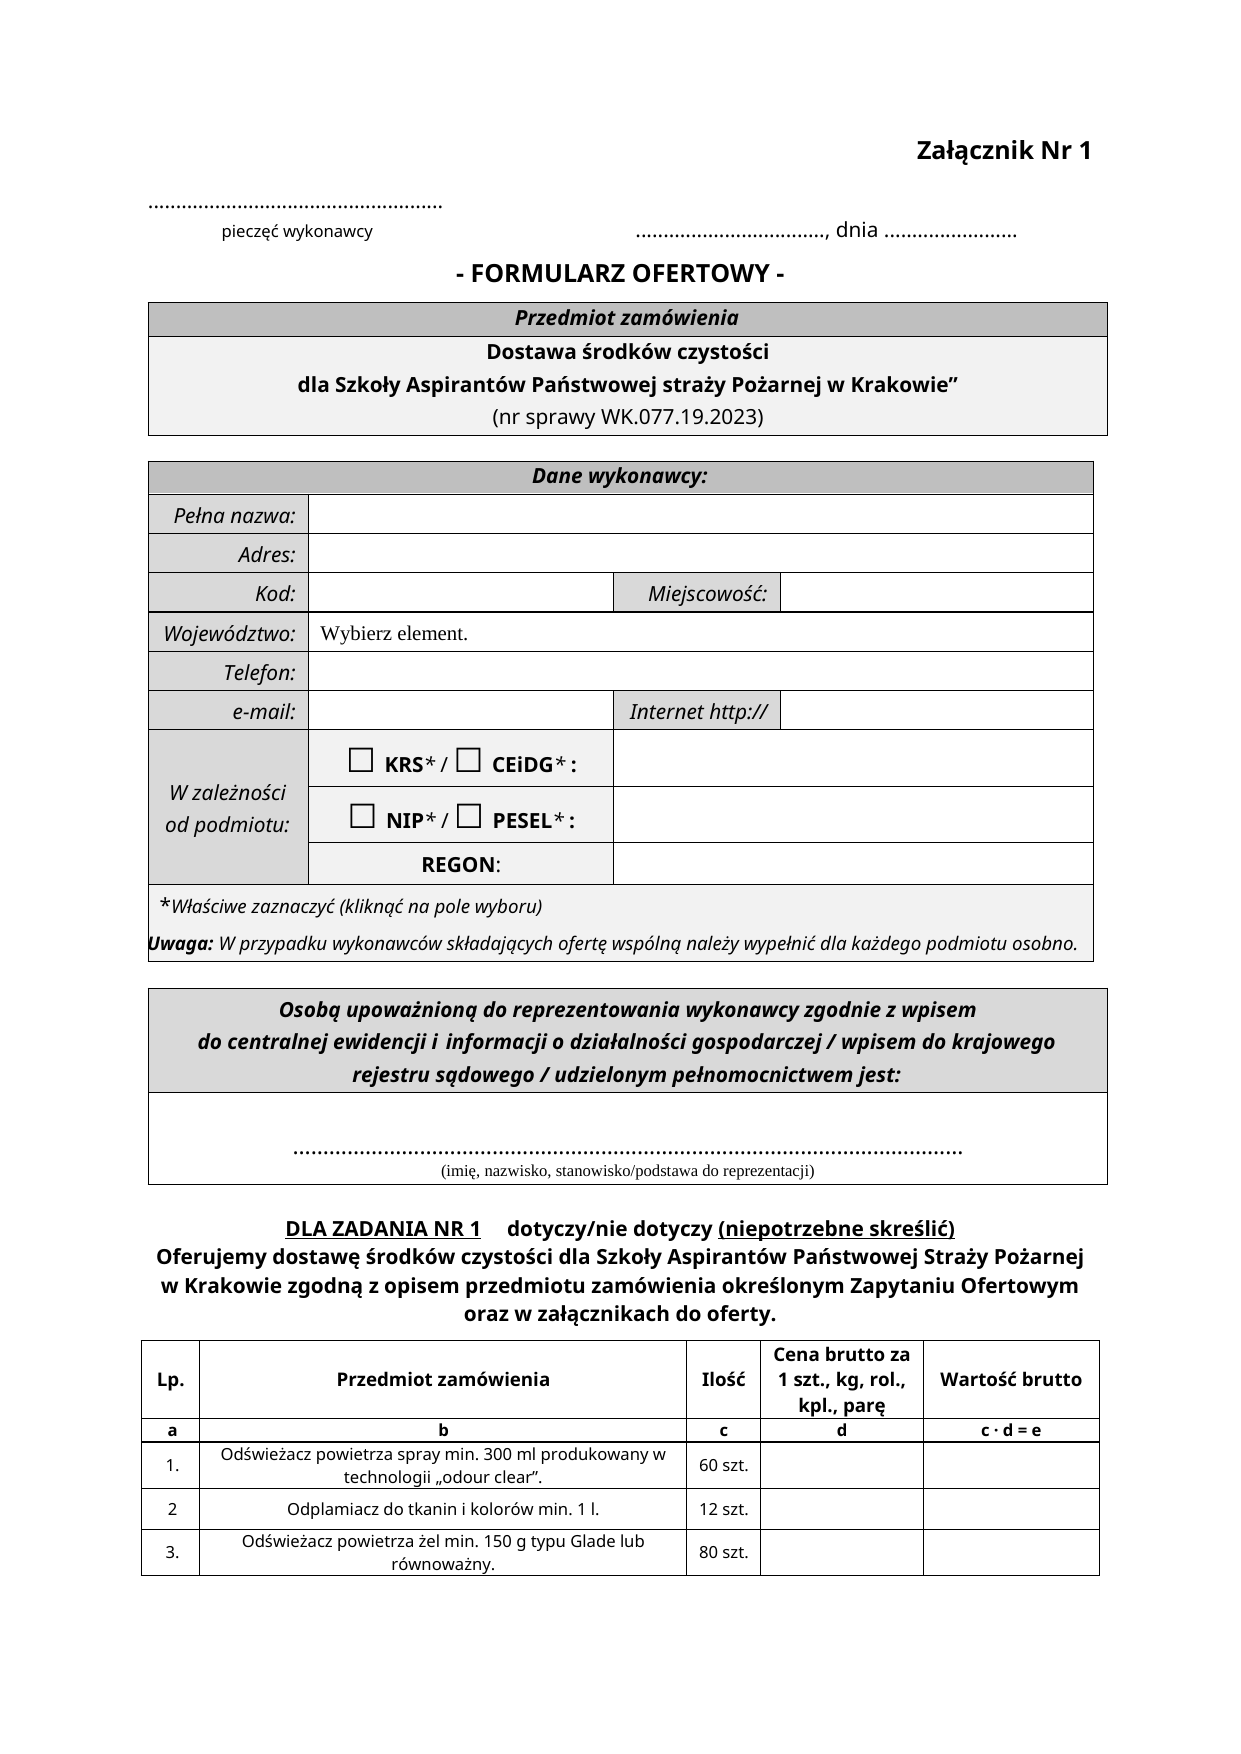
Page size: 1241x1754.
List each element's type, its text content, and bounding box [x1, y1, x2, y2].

table_cell [761, 1530, 923, 1575]
table_cell NIP* / PESEL* : [309, 787, 613, 842]
table_cell 1. [142, 1443, 199, 1488]
text Oferujemy dostawę środków czystości dla Szkoły Aspirantów Państwowej Straży Pożarnej w Krakowie zgodną z opisem przedmiotu zamówienia określonym Zapytaniu Ofertowym oraz w załącznikach do oferty. [148, 1242, 1093, 1328]
table_cell [309, 534, 1093, 572]
table_cell Pełna nazwa: [149, 495, 308, 533]
table_header Cena brutto za 1 szt., kg, rol., kpl., parę [761, 1341, 923, 1418]
table_cell Odświeżacz powietrza żel min. 150 g typu Glade lub równoważny. [200, 1530, 686, 1575]
table_cell d [761, 1419, 923, 1441]
table_cell Odplamiacz do tkanin i kolorów min. 1 l. [200, 1489, 686, 1529]
table_cell [781, 691, 1093, 729]
table_cell [614, 787, 1093, 842]
text pieczęć wykonawcy .................................., dnia ........................ [221, 215, 1093, 243]
table_cell 12 szt. [687, 1489, 760, 1529]
table_header Wartość brutto [924, 1341, 1099, 1418]
table_header Osobą upoważnioną do reprezentowania wykonawcy zgodnie z wpisem do centralnej ewidencji i informacji o działalności gospodarczej / wpisem do krajowego rejestru sądowego / udzielonym pełnomocnictwem jest: [149, 989, 1107, 1092]
table_cell Adres: [149, 534, 308, 572]
table_cell Województwo: [149, 613, 308, 651]
text - FORMULARZ OFERTOWY - [148, 256, 1093, 290]
table_header Przedmiot zamówienia [149, 303, 1107, 336]
text Załącznik Nr 1 [148, 133, 1093, 167]
table_header Ilość [687, 1341, 760, 1418]
table_cell c · d = e [924, 1419, 1099, 1441]
table_cell [924, 1489, 1099, 1529]
table_cell [761, 1489, 923, 1529]
table_cell [924, 1443, 1099, 1488]
table_cell Miejscowość: [614, 573, 780, 611]
table_cell [761, 1443, 923, 1488]
table_cell W zależności od podmiotu: [149, 730, 308, 884]
table_cell Telefon: [149, 652, 308, 690]
table_cell [309, 573, 613, 611]
table_cell 60 szt. [687, 1443, 760, 1488]
table_header Przedmiot zamówienia [200, 1341, 686, 1418]
table_cell [309, 691, 613, 729]
table_cell 2 [142, 1489, 199, 1529]
table_cell c [687, 1419, 760, 1441]
table_cell *Właściwe zaznaczyć (kliknąć na pole wyboru) Uwaga: W przypadku wykonawców składających ofertę wspólną należy wypełnić dla każdego podmiotu osobno. [149, 885, 1093, 961]
table_cell Internet http:// [614, 691, 780, 729]
table_cell b [200, 1419, 686, 1441]
table_cell [309, 495, 1093, 533]
table_cell [781, 573, 1093, 611]
text ..................................................... [148, 186, 1093, 215]
table_cell a [142, 1419, 199, 1441]
table_cell e-mail: [149, 691, 308, 729]
table_cell Odświeżacz powietrza spray min. 300 ml produkowany w technologii „odour clear”. [200, 1443, 686, 1488]
table_header Dane wykonawcy: [149, 462, 1093, 493]
table_cell [309, 652, 1093, 690]
table_cell KRS* / CEiDG* : [309, 730, 613, 786]
table_cell ………………………………………………………………………………………………… (imię, nazwisko, stanowisko/podstawa do reprezentacji) [149, 1093, 1107, 1184]
table_cell 3. [142, 1530, 199, 1575]
table_cell [924, 1530, 1099, 1575]
table_cell Kod: [149, 573, 308, 611]
table_cell Dostawa środków czystości dla Szkoły Aspirantów Państwowej straży Pożarnej w Krakowie” (nr sprawy WK.077.19.2023) [149, 337, 1107, 435]
table_cell [614, 730, 1093, 786]
table_cell 80 szt. [687, 1530, 760, 1575]
table_header Lp. [142, 1341, 199, 1418]
table_cell REGON: [309, 843, 613, 884]
text DLA ZADANIA NR 1 dotyczy/nie dotyczy (niepotrzebne skreślić) [148, 1214, 1093, 1242]
table_cell [614, 843, 1093, 884]
